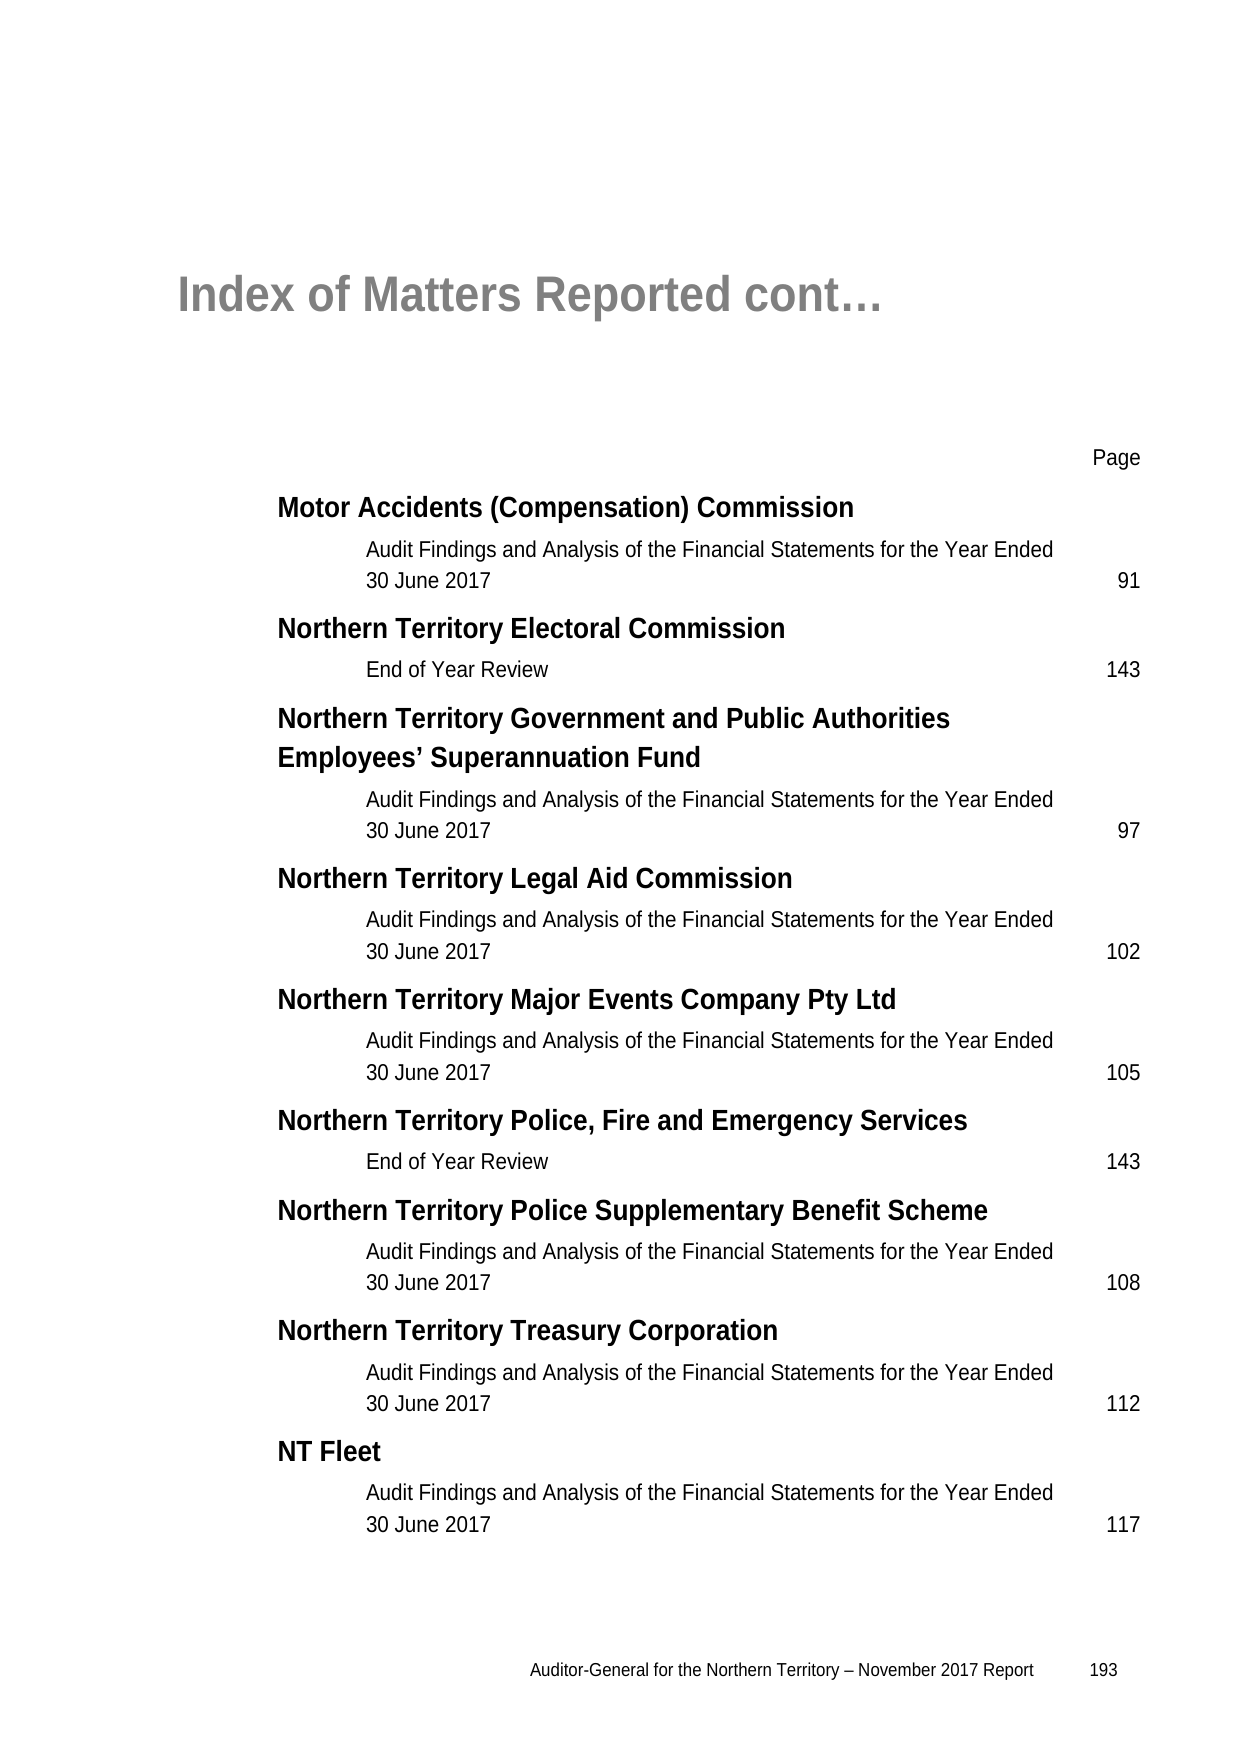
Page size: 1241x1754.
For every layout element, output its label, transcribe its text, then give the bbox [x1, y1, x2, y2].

subtitle Index of Matters Reported cont… [177, 272, 1152, 322]
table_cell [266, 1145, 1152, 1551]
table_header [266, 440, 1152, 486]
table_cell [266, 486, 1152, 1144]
